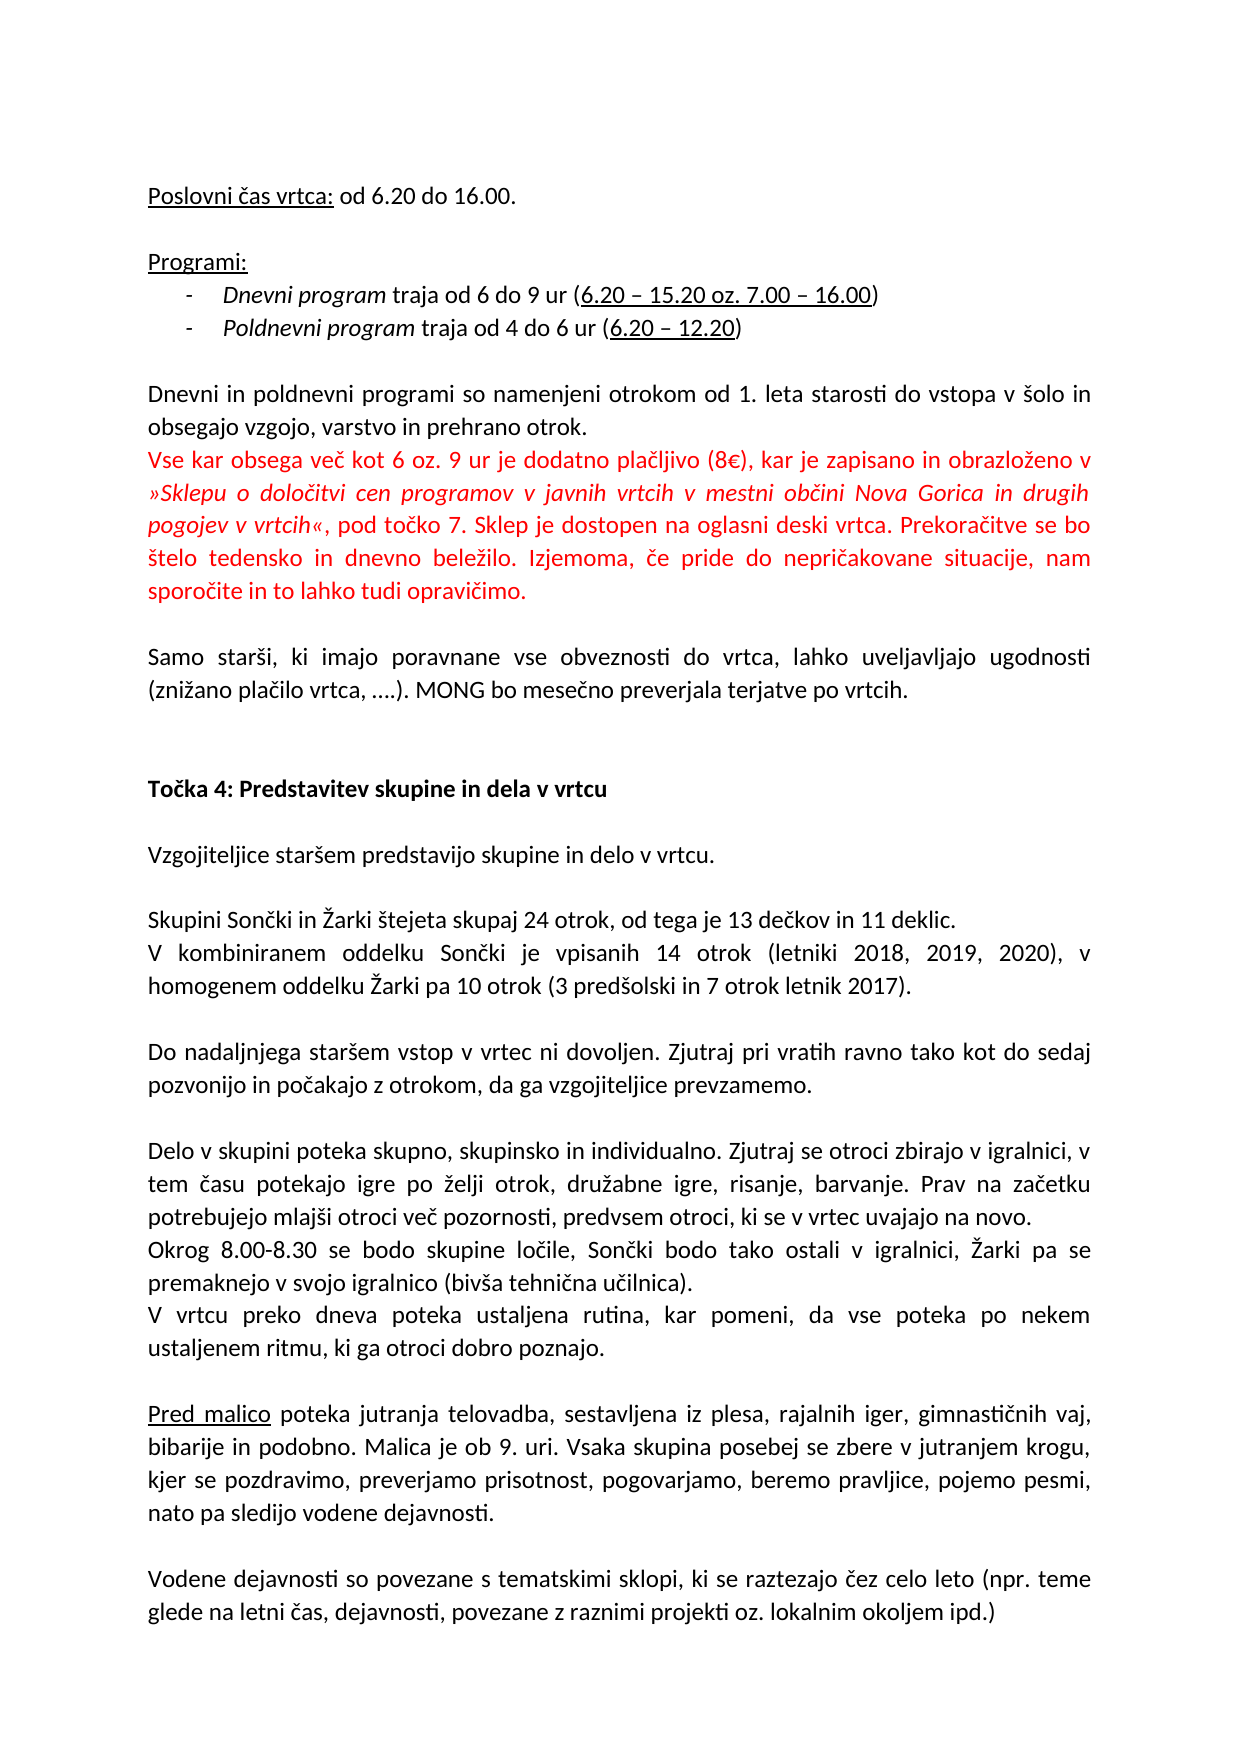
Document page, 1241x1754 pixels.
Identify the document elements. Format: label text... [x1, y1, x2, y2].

text Vodene dejavnosti so povezane s tematskimi sklopi, ki se raztezajo čez celo leto (npr. teme glede na letni čas, dejavnosti, povezane z raznimi projekti oz. lokalnim okoljem ipd.) [148, 1563, 1093, 1626]
text Pred malico poteka jutranja telovadba, sestavljena iz plesa, rajalnih iger, gimnastičnih vaj, bibarije in podobno. Malica je ob 9. uri. Vsaka skupina posebej se zbere v jutranjem krogu, kjer se pozdravimo, preverjamo prisotnost, pogovarjamo, beremo pravljice, pojemo pesmi, nato pa sledijo vodene dejavnosti. [148, 1398, 1093, 1528]
text Vzgojiteljice staršem predstavijo skupine in delo v vrtcu. [148, 839, 1093, 869]
text Samo starši, ki imajo poravnane vse obveznosti do vrtca, lahko uveljavljajo ugodnosti (znižano plačilo vrtca, ….). MONG bo mesečno preverjala terjatve po vrtcih. [148, 641, 1093, 705]
text Okrog 8.00-8.30 se bodo skupine ločile, Sončki bodo tako ostali v igralnici, Žarki pa se premaknejo v svojo igralnico (bivša tehnična učilnica). [148, 1234, 1093, 1297]
text V kombiniranem oddelku Sončki je vpisanih 14 otrok (letniki 2018, 2019, 2020), v homogenem oddelku Žarki pa 10 otrok (3 predšolski in 7 otrok letnik 2017). [148, 938, 1093, 1001]
text Do nadaljnjega staršem vstop v vrtec ni dovoljen. Zjutraj pri vratih ravno tako kot do sedaj pozvonijo in počakajo z otrokom, da ga vzgojiteljice prevzamemo. [148, 1036, 1093, 1100]
text Točka 4: Predstavitev skupine in dela v vrtcu [148, 773, 1093, 803]
text Dnevni in poldnevni programi so namenjeni otrokom od 1. leta starosti do vstopa v šolo in obsegajo vzgojo, varstvo in prehrano otrok. [148, 378, 1093, 441]
list Dnevni program traja od 6 do 9 ur (6.20 – 15.20 oz. 7.00 – 16.00) [185, 279, 1093, 310]
list Poldnevni program traja od 4 do 6 ur (6.20 – 12.20) [185, 312, 1093, 343]
text V vrtcu preko dneva poteka ustaljena rutina, kar pomeni, da vse poteka po nekem ustaljenem ritmu, ki ga otroci dobro poznajo. [148, 1300, 1093, 1363]
text Programi: [148, 246, 1093, 277]
text Vse kar obsega več kot 6 oz. 9 ur je dodatno plačljivo (8€), kar je zapisano in obrazloženo v »Sklepu o določitvi cen programov v javnih vrtcih v mestni občini Nova Gorica in drugih pogojev v vrtcih«, pod točko 7. Sklep je dostopen na oglasni deski vrtca. Prekoračitve se bo štelo tedensko in dnevno beležilo. Izjemoma, če pride do nepričakovane situacije, nam sporočite in to lahko tudi opravičimo. [148, 444, 1093, 606]
text Poslovni čas vrtca: od 6.20 do 16.00. [148, 181, 1093, 211]
text Delo v skupini poteka skupno, skupinsko in individualno. Zjutraj se otroci zbirajo v igralnici, v tem času potekajo igre po želji otrok, družabne igre, risanje, barvanje. Prav na začetku potrebujejo mlajši otroci več pozornosti, predvsem otroci, ki se v vrtec uvajajo na novo. [148, 1135, 1093, 1231]
text Skupini Sončki in Žarki štejeta skupaj 24 otrok, od tega je 13 dečkov in 11 deklic. [148, 905, 1093, 935]
